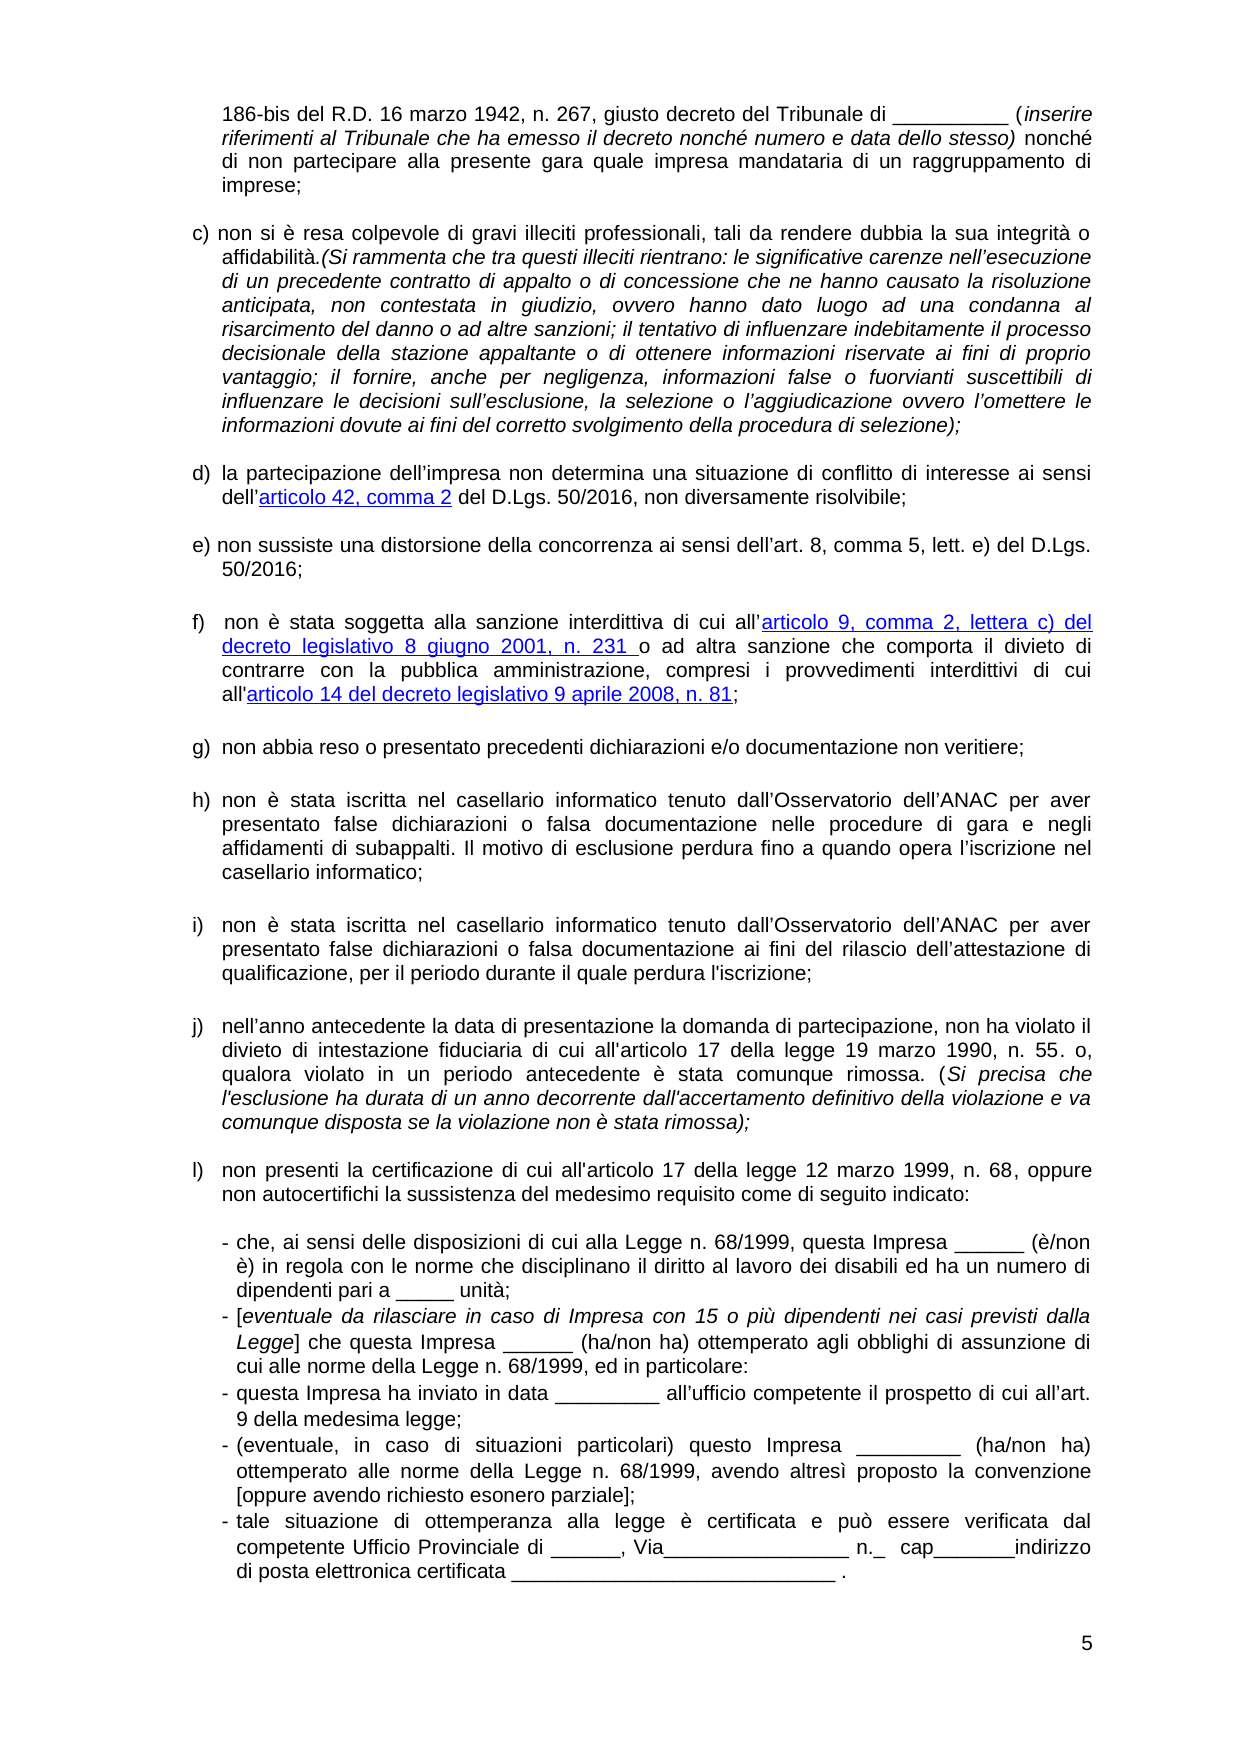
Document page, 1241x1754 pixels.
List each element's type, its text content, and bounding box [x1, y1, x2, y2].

text e) non sussiste una distorsione della concorrenza ai sensi dell’art. 8, comma 5, lett. e) del D.Lgs. 50/2016; [192, 533, 1092, 581]
list non presenti la certificazione di cui all'articolo 17 della legge 12 marzo 1999, n. 68, oppure non autocertifichi la sussistenza del medesimo requisito come di seguito indicato: [192, 1158, 1092, 1206]
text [222, 101, 1092, 197]
list (eventuale, in caso di situazioni particolari) questo Impresa _________ (ha/non ha) ottemperato alle norme della Legge n. 68/1999, avendo altresì proposto la convenzione [oppure avendo richiesto esonero parziale]; [222, 1430, 1092, 1507]
text f) non è stata soggetta alla sanzione interdittiva di cui all’articolo 9, comma 2, lettera c) del decreto legislativo 8 giugno 2001, n. 231 o ad altra sanzione che comporta il divieto di contrarre con la pubblica amministrazione, compresi i provvedimenti interdittivi di cui all'articolo 14 del decreto legislativo 9 aprile 2008, n. 81; [192, 610, 1092, 706]
list questa Impresa ha inviato in data _________ all’ufficio competente il prospetto di cui all’art. 9 della medesima legge; [222, 1378, 1092, 1430]
text c) non si è resa colpevole di gravi illeciti professionali, tali da rendere dubbia la sua integrità o affidabilità.(Si rammenta che tra questi illeciti rientrano: le significative carenze nell’esecuzione di un precedente contratto di appalto o di concessione che ne hanno causato la risoluzione anticipata, non contestata in giudizio, ovvero hanno dato luogo ad una condanna al risarcimento del danno o ad altre sanzioni; il tentativo di influenzare indebitamente il processo decisionale della stazione appaltante o di ottenere informazioni riservate ai fini di proprio vantaggio; il fornire, anche per negligenza, informazioni false o fuorvianti suscettibili di influenzare le decisioni sull’esclusione, la selezione o l’aggiudicazione ovvero l’omettere le informazioni dovute ai fini del corretto svolgimento della procedura di selezione); [192, 221, 1092, 437]
list che, ai sensi delle disposizioni di cui alla Legge n. 68/1999, questa Impresa ______ (è/non è) in regola con le norme che disciplinano il diritto al lavoro dei disabili ed ha un numero di dipendenti pari a _____ unità; [222, 1229, 1092, 1302]
list la partecipazione dell’impresa non determina una situazione di conflitto di interesse ai sensi dell’articolo 42, comma 2 del D.Lgs. 50/2016, non diversamente risolvibile; [192, 461, 1092, 509]
list tale situazione di ottemperanza alla legge è certificata e può essere verificata dal competente Ufficio Provinciale di ______, Via________________ n._ cap_______indirizzo di posta elettronica certificata ____________________________ . [222, 1507, 1092, 1583]
text g) non abbia reso o presentato precedenti dichiarazioni e/o documentazione non veritiere; [192, 735, 1092, 759]
list nell’anno antecedente la data di presentazione la domanda di partecipazione, non ha violato il divieto di intestazione fiduciaria di cui all'articolo 17 della legge 19 marzo 1990, n. 55. o, qualora violato in un periodo antecedente è stata comunque rimossa. (Si precisa che l'esclusione ha durata di un anno decorrente dall'accertamento definitivo della violazione e va comunque disposta se la violazione non è stata rimossa); [192, 1014, 1092, 1134]
list [eventuale da rilasciare in caso di Impresa con 15 o più dipendenti nei casi previsti dalla Legge] che questa Impresa ______ (ha/non ha) ottemperato agli obblighi di assunzione di cui alle norme della Legge n. 68/1999, ed in particolare: [222, 1302, 1092, 1378]
text h) non è stata iscritta nel casellario informatico tenuto dall’Osservatorio dell’ANAC per aver presentato false dichiarazioni o falsa documentazione nelle procedure di gara e negli affidamenti di subappalti. Il motivo di esclusione perdura fino a quando opera l’iscrizione nel casellario informatico; [192, 788, 1092, 884]
text i) non è stata iscritta nel casellario informatico tenuto dall’Osservatorio dell’ANAC per aver presentato false dichiarazioni o falsa documentazione ai fini del rilascio dell’attestazione di qualificazione, per il periodo durante il quale perdura l'iscrizione; [192, 913, 1092, 985]
